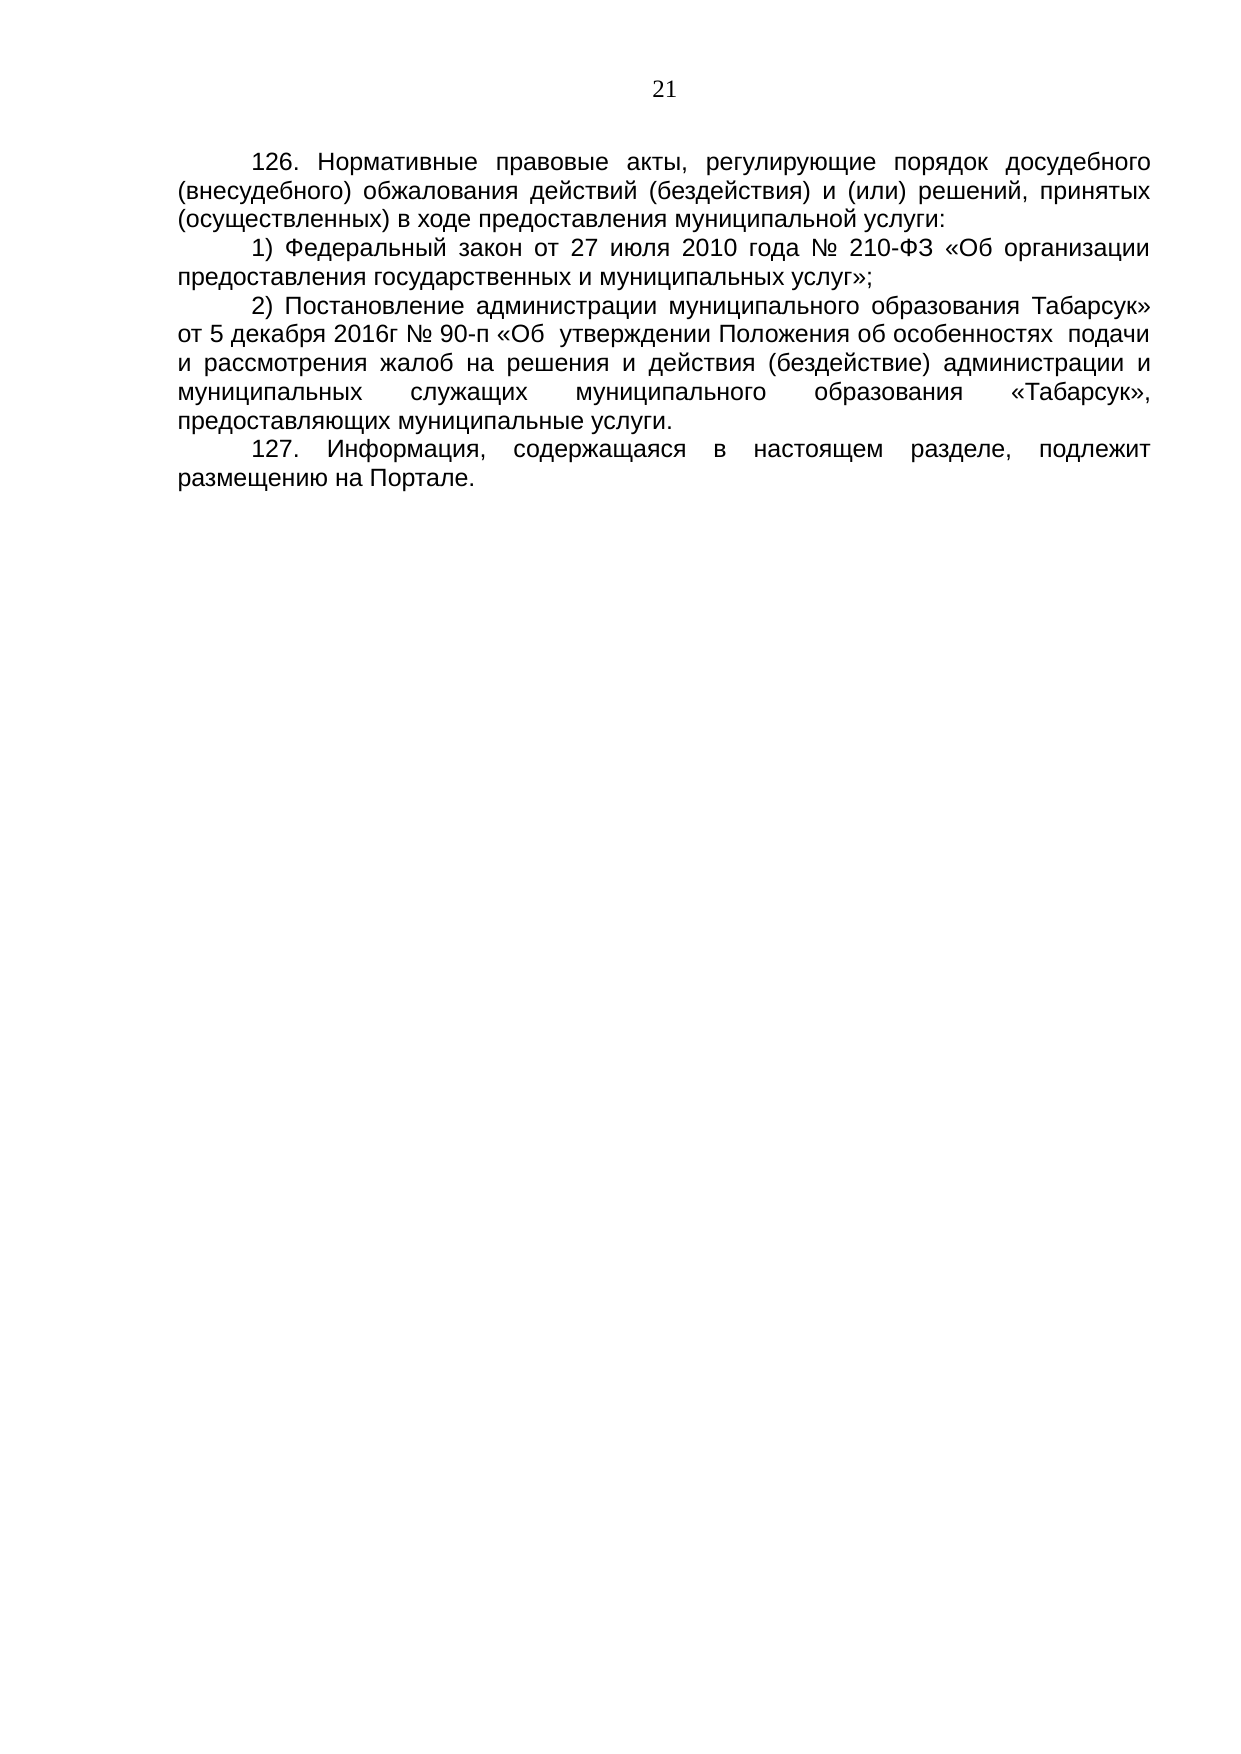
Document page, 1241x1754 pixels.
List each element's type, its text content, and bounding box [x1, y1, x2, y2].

text 2) Постановление администрации муниципального образования Табарсук» от 5 декабря 2016г № 90-п «Об утверждении Положения об особенностях подачи и рассмотрения жалоб на решения и действия (бездействие) администрации и муниципальных служащих муниципального образования «Табарсук», предоставляющих муниципальные услуги. [177, 291, 1152, 434]
text 127. Информация, содержащаяся в настоящем разделе, подлежит размещению на Портале. [177, 434, 1152, 492]
text 1) Федеральный закон от 27 июля 2010 года № 210-ФЗ «Об организации предоставления государственных и муниципальных услуг»; [177, 233, 1152, 291]
text 126. Нормативные правовые акты, регулирующие порядок досудебного (внесудебного) обжалования действий (бездействия) и (или) решений, принятых (осуществленных) в ходе предоставления муниципальной услуги: [177, 147, 1152, 233]
